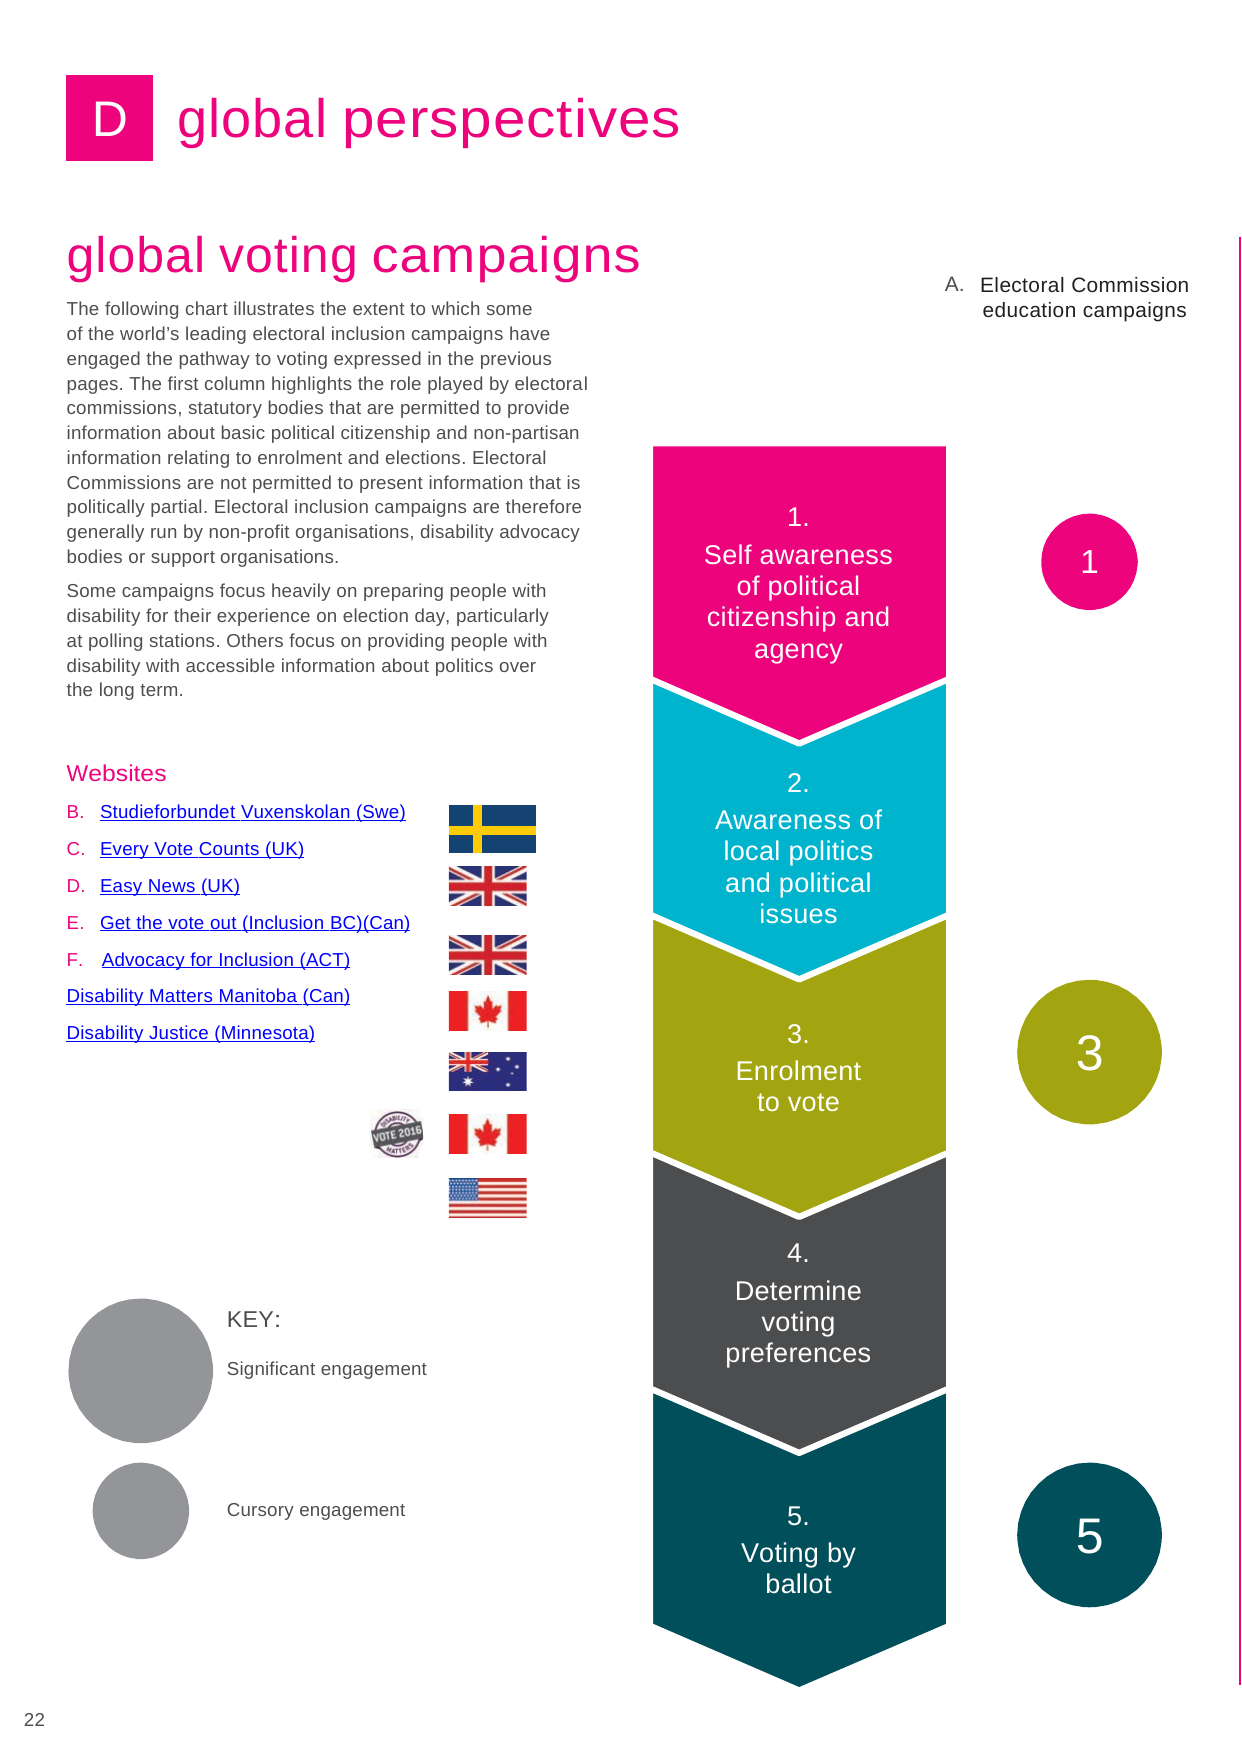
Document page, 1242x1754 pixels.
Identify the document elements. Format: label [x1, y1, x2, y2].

picture [448, 991, 527, 1031]
picture [369, 1109, 424, 1159]
picture [448, 1178, 527, 1218]
picture [448, 935, 527, 975]
picture [448, 1052, 527, 1091]
picture [448, 866, 527, 906]
picture [448, 1114, 527, 1154]
